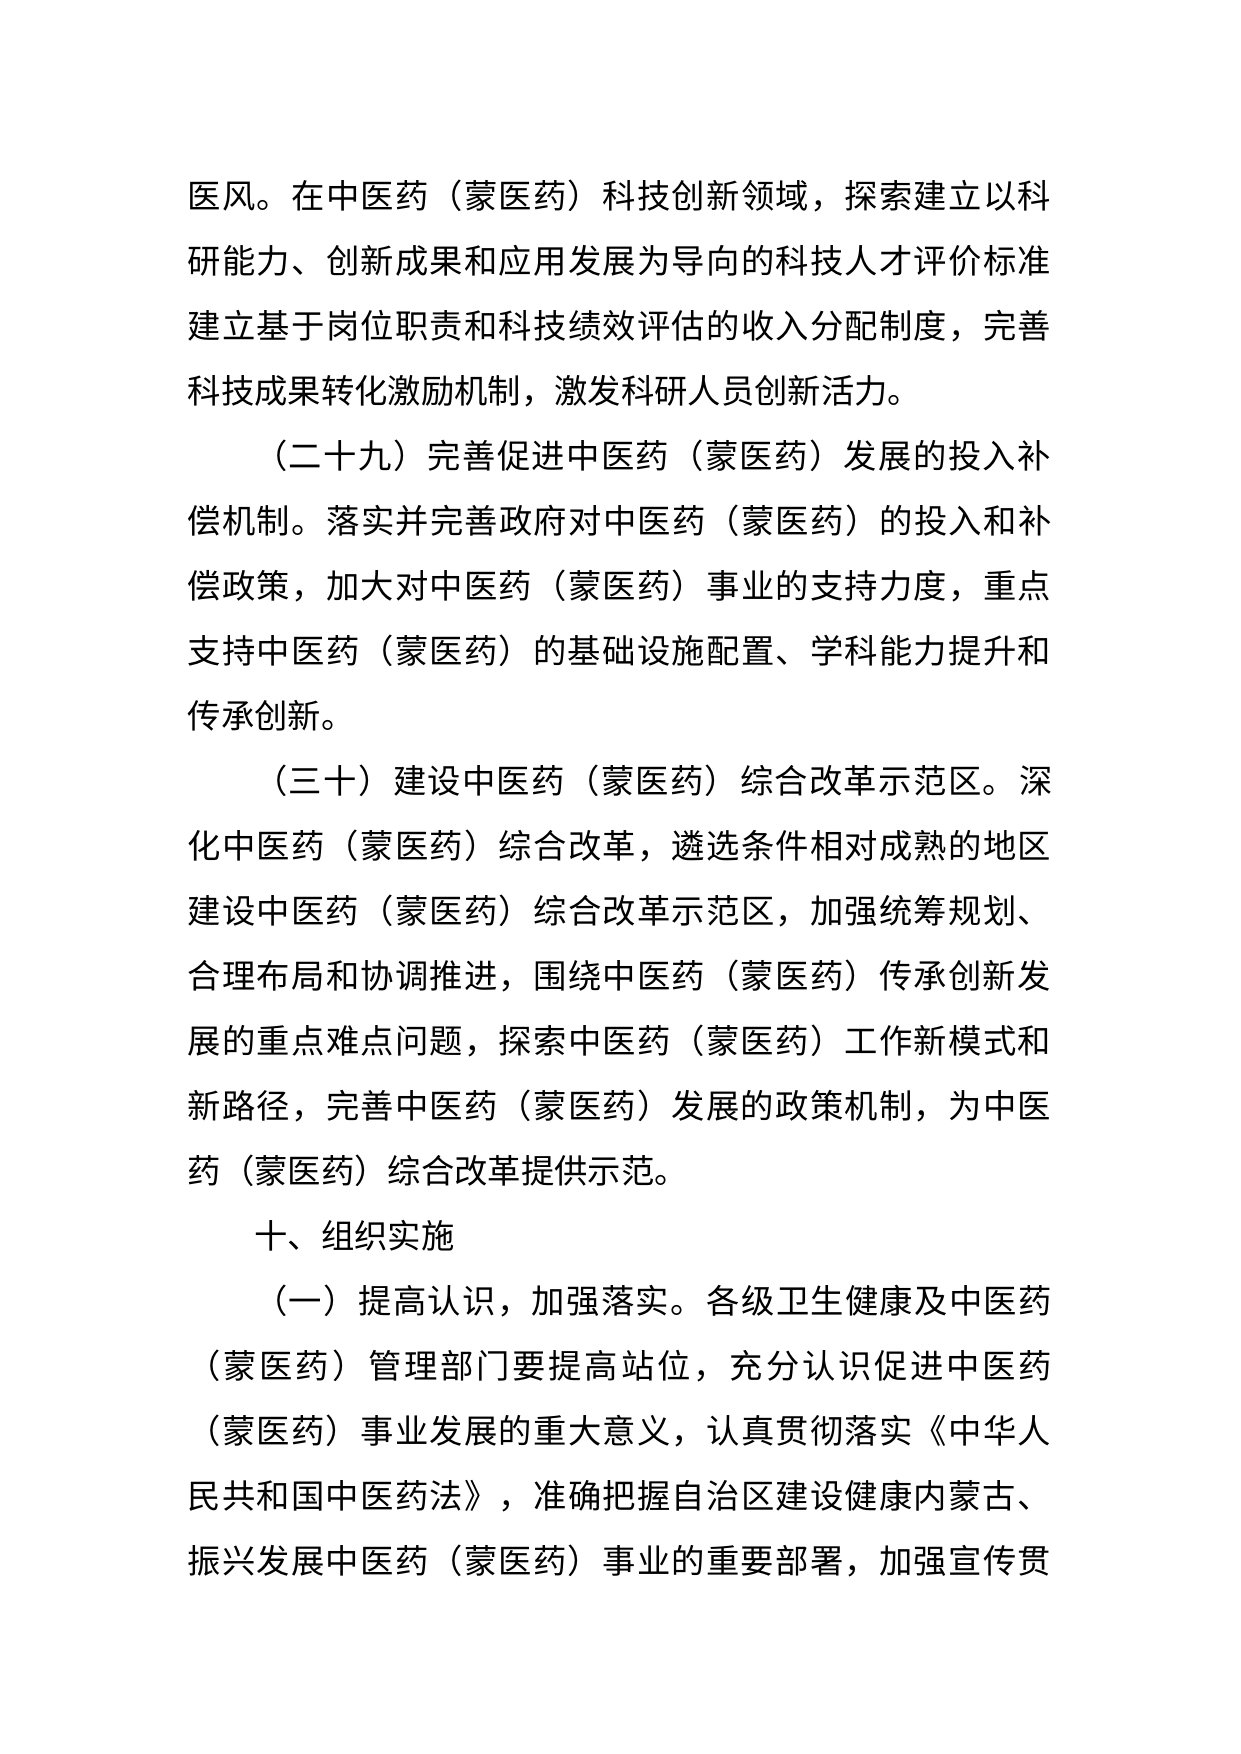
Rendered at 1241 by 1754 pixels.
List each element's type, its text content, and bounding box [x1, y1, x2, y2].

text 十、组织实施 [187, 1202, 1053, 1267]
text （二十九）完善促进中医药（蒙医药）发展的投入补偿机制。落实并完善政府对中医药（蒙医药）的投入和补偿政策，加大对中医药（蒙医药）事业的支持力度，重点支持中医药（蒙医药）的基础设施配置、学科能力提升和传承创新。 [187, 422, 1053, 747]
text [187, 1267, 1053, 1592]
text （三十）建设中医药（蒙医药）综合改革示范区。深化中医药（蒙医药）综合改革，遴选条件相对成熟的地区建设中医药（蒙医药）综合改革示范区，加强统筹规划、合理布局和协调推进，围绕中医药（蒙医药）传承创新发展的重点难点问题，探索中医药（蒙医药）工作新模式和新路径，完善中医药（蒙医药）发展的政策机制，为中医药（蒙医药）综合改革提供示范。 [187, 747, 1053, 1202]
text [187, 162, 1053, 422]
